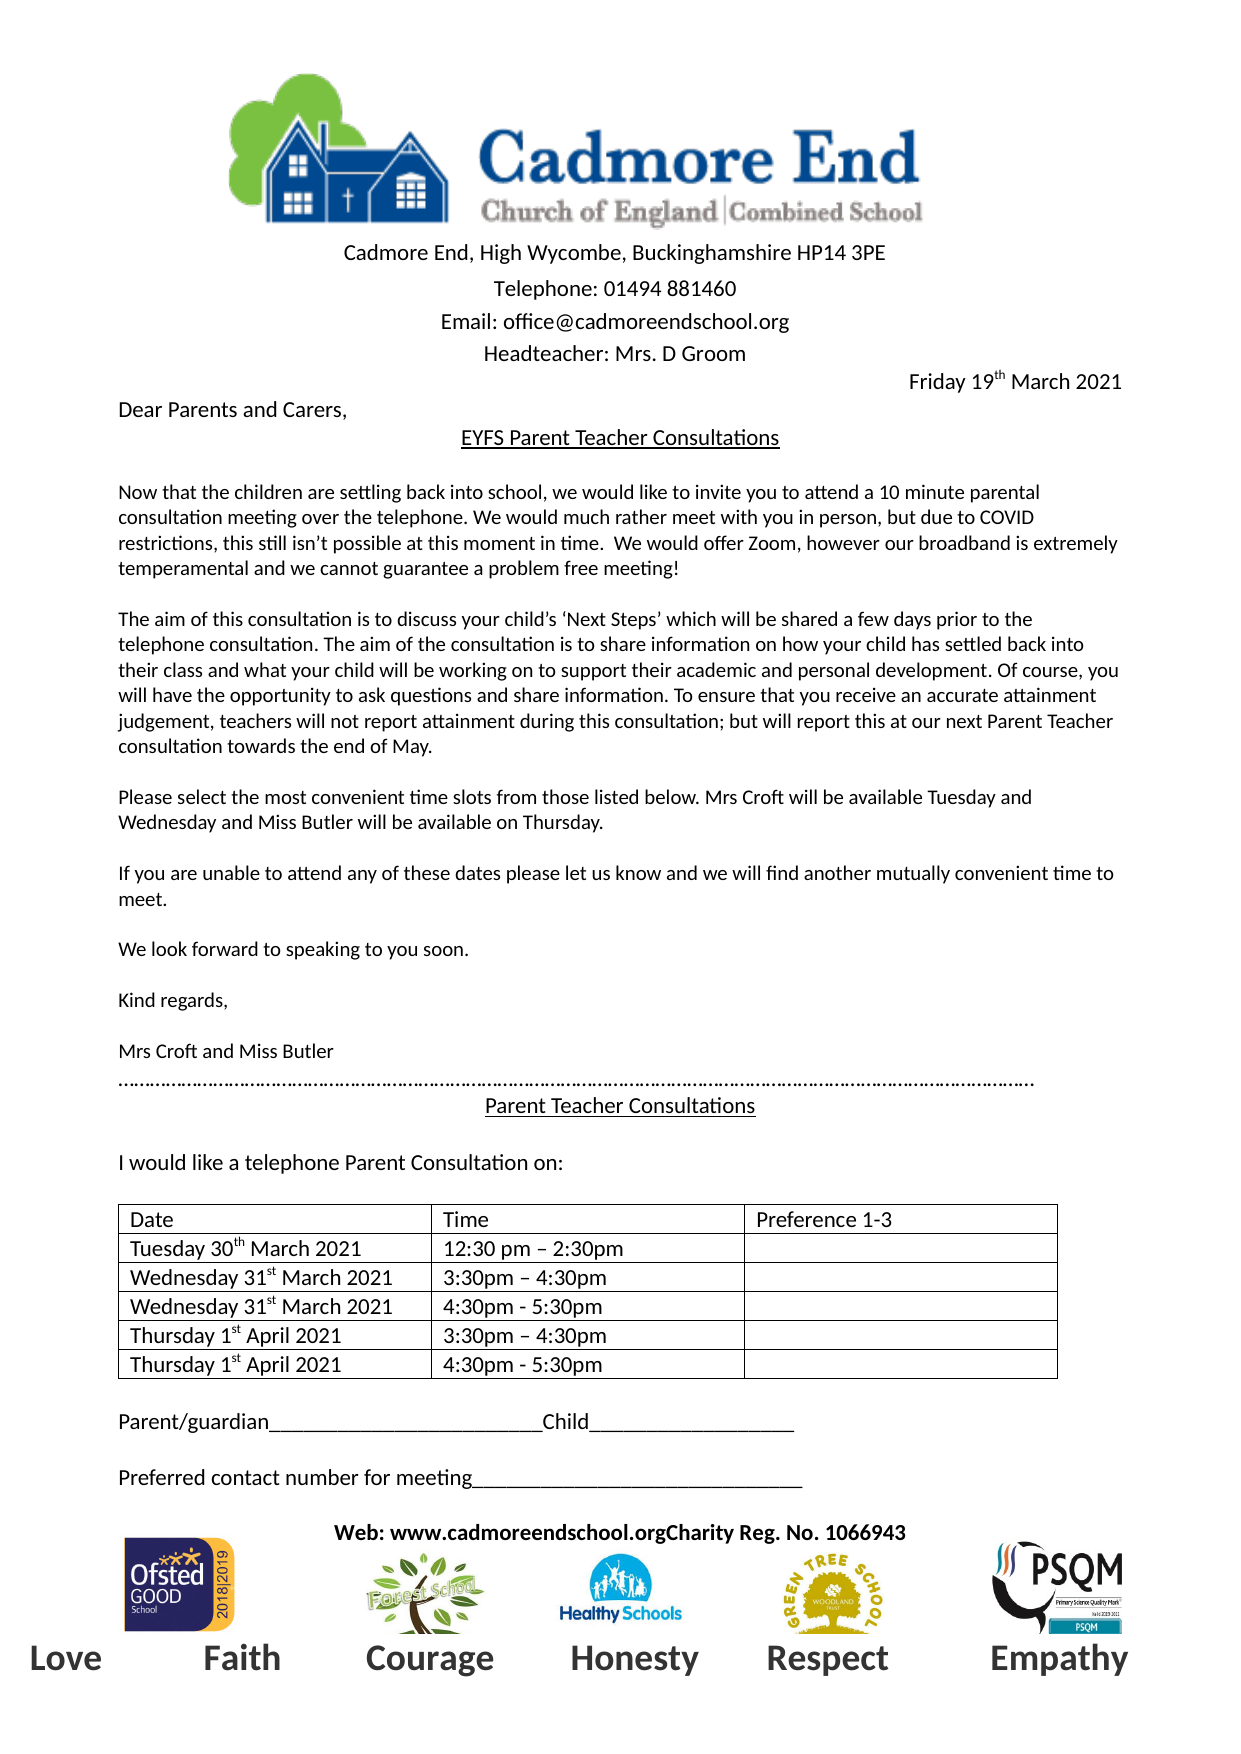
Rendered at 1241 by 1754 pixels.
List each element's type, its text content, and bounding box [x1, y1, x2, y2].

text ………………………………………………………………………………………………………………………………………………………… [118, 1064, 1122, 1092]
table_cell 4:30pm - 5:30pm [432, 1350, 744, 1378]
table_cell [745, 1292, 1057, 1320]
table_cell Tuesday 30th March 2021 [119, 1234, 431, 1262]
table_cell [745, 1350, 1057, 1378]
table_cell 12:30 pm – 2:30pm [432, 1234, 744, 1262]
table_cell Thursday 1st April 2021 [119, 1350, 431, 1378]
picture [991, 1537, 1123, 1634]
table_cell 3:30pm – 4:30pm [432, 1321, 744, 1349]
table_cell [745, 1263, 1057, 1291]
table_cell [745, 1321, 1057, 1349]
text Friday 19th March 2021 [118, 367, 1122, 395]
text Please select the most convenient time slots from those listed below. Mrs Croft will be available Tuesday and Wednesday and Miss Butler will be available on Thursday. [118, 784, 1122, 835]
table_cell 3:30pm – 4:30pm [432, 1263, 744, 1291]
table_header Date [119, 1205, 431, 1233]
picture [118, 1532, 236, 1634]
text The aim of this consultation is to discuss your child’s ‘Next Steps’ which will be shared a few days prior to the telephone consultation. The aim of the consultation is to share information on how your child has settled back into their class and what your child will be working on to support their academic and personal development. Of course, you will have the opportunity to ask questions and share information. To ensure that you receive an accurate attainment judgement, teachers will not report attainment during this consultation; but will report this at our next Parent Teacher consultation towards the end of May. [118, 606, 1122, 759]
text If you are unable to attend any of these dates please let us know and we will find another mutually convenient time to meet. [118, 860, 1122, 911]
picture [777, 1548, 889, 1634]
table_cell Wednesday 31st March 2021 [119, 1263, 431, 1291]
table_cell [745, 1234, 1057, 1262]
table_cell 4:30pm - 5:30pm [432, 1292, 744, 1320]
text Preferred contact number for meeting_____________________________ [118, 1463, 1122, 1491]
table_header Preference 1-3 [745, 1205, 1057, 1233]
text Parent/guardian________________________Child__________________ [118, 1407, 1122, 1435]
text Mrs Croft and Miss Butler [118, 1038, 1122, 1064]
text I would like a telephone Parent Consultation on: [118, 1148, 1122, 1176]
text Parent Teacher Consultations [118, 1092, 1122, 1120]
table_header Time [432, 1205, 744, 1233]
table_cell Wednesday 31st March 2021 [119, 1292, 431, 1320]
picture [357, 1548, 491, 1634]
table_cell Thursday 1st April 2021 [119, 1321, 431, 1349]
text Now that the children are settling back into school, we would like to invite you to attend a 10 minute parental consultation meeting over the telephone. We would much rather meet with you in person, but due to COVID restrictions, this still isn’t possible at this moment in time. We would offer Zoom, however our broadband is extremely temperamental and we cannot guarantee a problem free meeting! [118, 479, 1122, 581]
picture [555, 1548, 685, 1630]
text Dear Parents and Carers, [118, 395, 1122, 423]
text EYFS Parent Teacher Consultations [118, 423, 1122, 451]
picture [228, 73, 924, 230]
text Kind regards, [118, 987, 1122, 1013]
text We look forward to speaking to you soon. [118, 937, 1122, 962]
